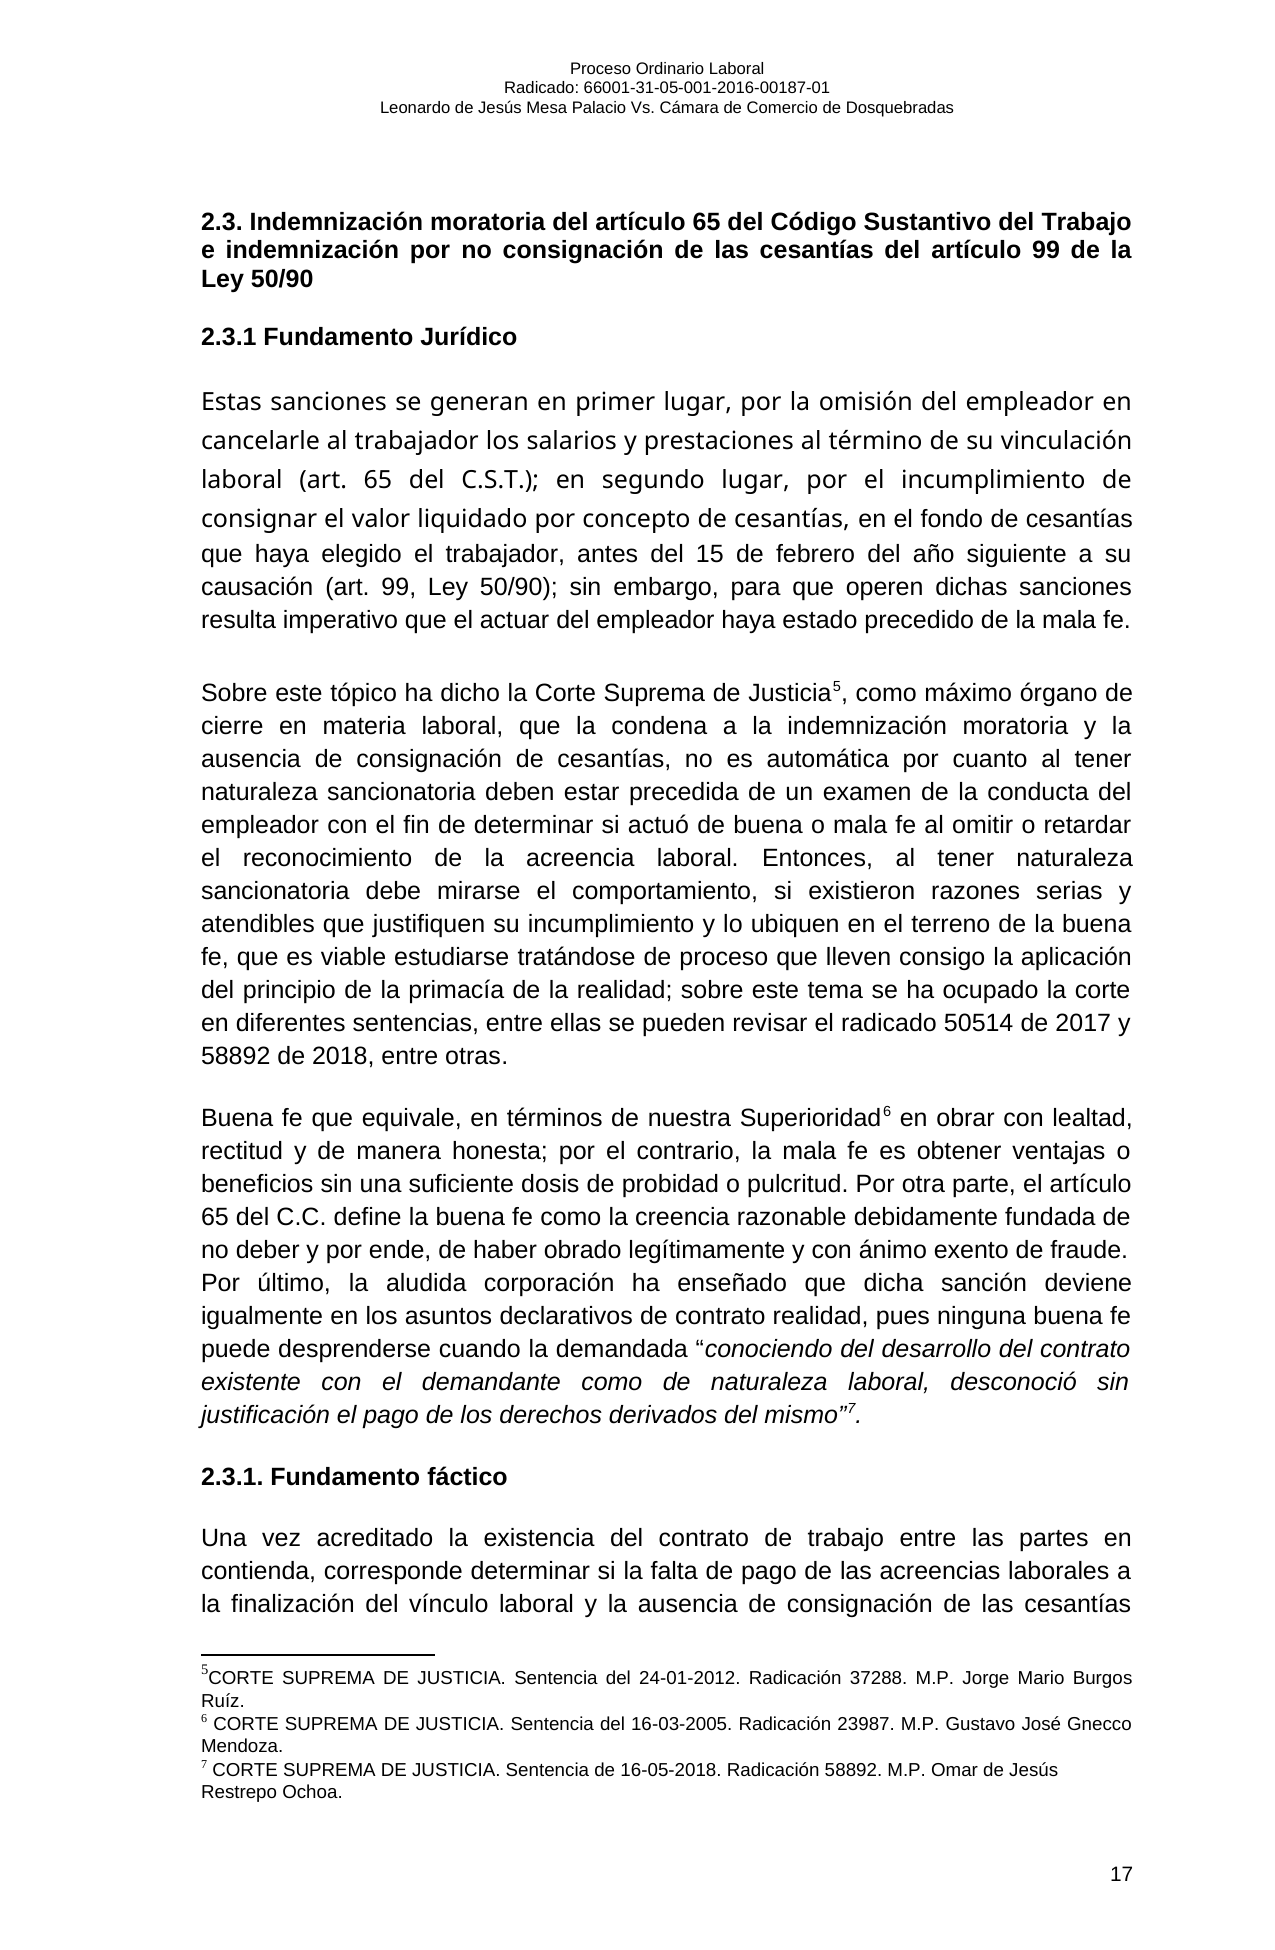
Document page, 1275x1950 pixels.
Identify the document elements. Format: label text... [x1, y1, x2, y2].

text 2.3.1 Fundamento Jurídico [201, 322, 1133, 351]
text 2.3.1. Fundamento fáctico [201, 1462, 1133, 1490]
text Por último, la aludida corporación ha enseñado que dicha sanción deviene igualmente en los asuntos declarativos de contrato realidad, pues ninguna buena fe puede desprenderse cuando la demandada “conociendo del desarrollo del contrato existente con el demandante como de naturaleza laboral, desconoció sin justificación el pago de los derechos derivados del mismo”. [201, 1268, 1133, 1428]
text Estas sanciones se generan en primer lugar, por la omisión del empleador en cancelarle al trabajador los salarios y prestaciones al término de su vinculación laboral (art. 65 del C.S.T.); en segundo lugar, por el incumplimiento de consignar el valor liquidado por concepto de cesantías, en el fondo de cesantías que haya elegido el trabajador, antes del 15 de febrero del año siguiente a su causación (art. 99, Ley 50/90); sin embargo, para que operen dichas sanciones resulta imperativo que el actuar del empleador haya estado precedido de la mala fe. [201, 383, 1133, 634]
text Sobre este tópico ha dicho la Corte Suprema de Justicia, como máximo órgano de cierre en materia laboral, que la condena a la indemnización moratoria y la ausencia de consignación de cesantías, no es automática por cuanto al tener naturaleza sancionatoria deben estar precedida de un examen de la conducta del empleador con el fin de determinar si actuó de buena o mala fe al omitir o retardar el reconocimiento de la acreencia laboral. Entonces, al tener naturaleza sancionatoria debe mirarse el comportamiento, si existieron razones serias y atendibles que justifiquen su incumplimiento y lo ubiquen en el terreno de la buena fe, que es viable estudiarse tratándose de proceso que lleven consigo la aplicación del principio de la primacía de la realidad; sobre este tema se ha ocupado la corte en diferentes sentencias, entre ellas se pueden revisar el radicado 50514 de 2017 y 58892 de 2018, entre otras. [201, 678, 1133, 1069]
text 2.3. Indemnización moratoria del artículo 65 del Código Sustantivo del Trabajo e indemnización por no consignación de las cesantías del artículo 99 de la Ley 50/90 [201, 207, 1133, 293]
text Buena fe que equivale, en términos de nuestra Superioridad en obrar con lealtad, rectitud y de manera honesta; por el contrario, la mala fe es obtener ventajas o beneficios sin una suficiente dosis de probidad o pulcritud. Por otra parte, el artículo 65 del C.C. define la buena fe como la creencia razonable debidamente fundada de no deber y por ende, de haber obrado legítimamente y con ánimo exento de fraude. [201, 1103, 1133, 1263]
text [201, 1523, 1133, 1618]
